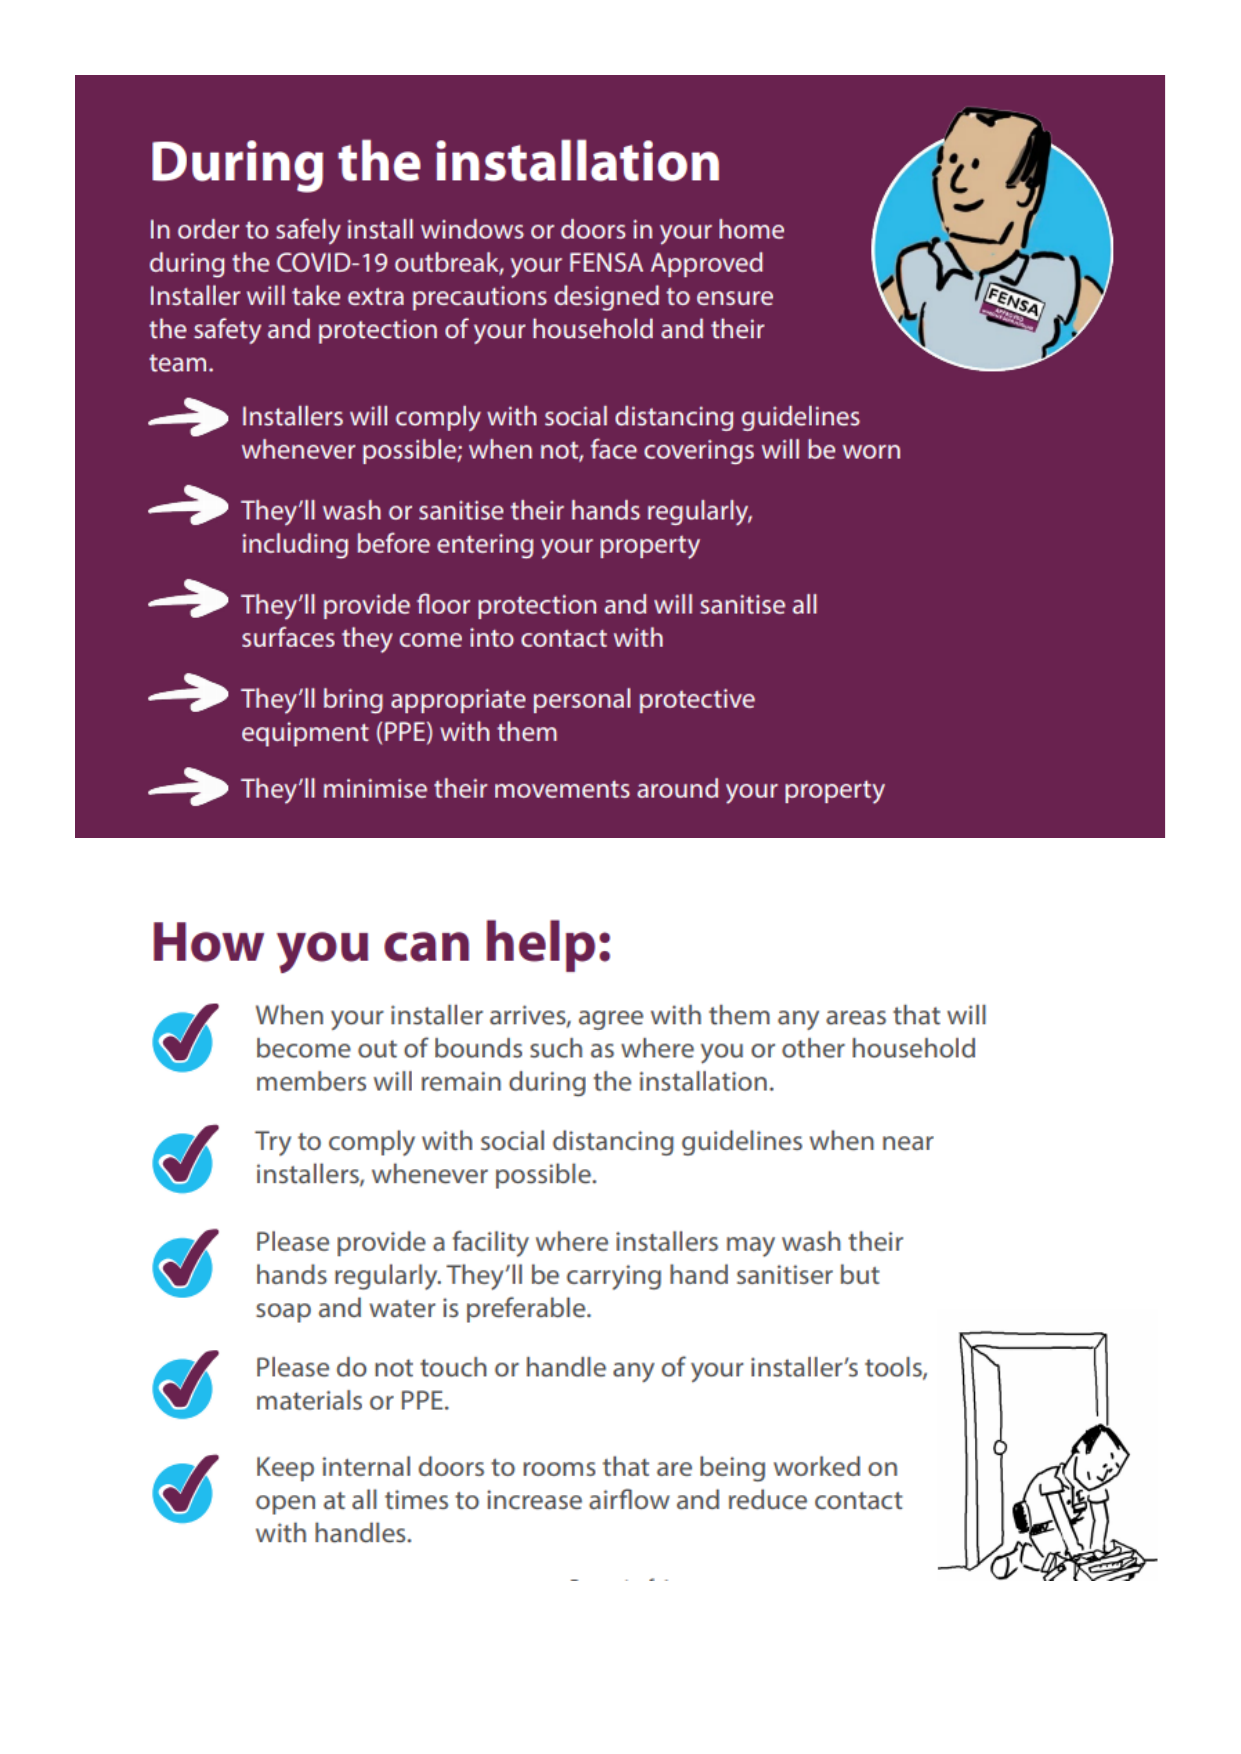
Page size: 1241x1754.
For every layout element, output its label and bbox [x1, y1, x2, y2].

picture [75, 856, 1166, 1581]
picture [75, 75, 1166, 838]
